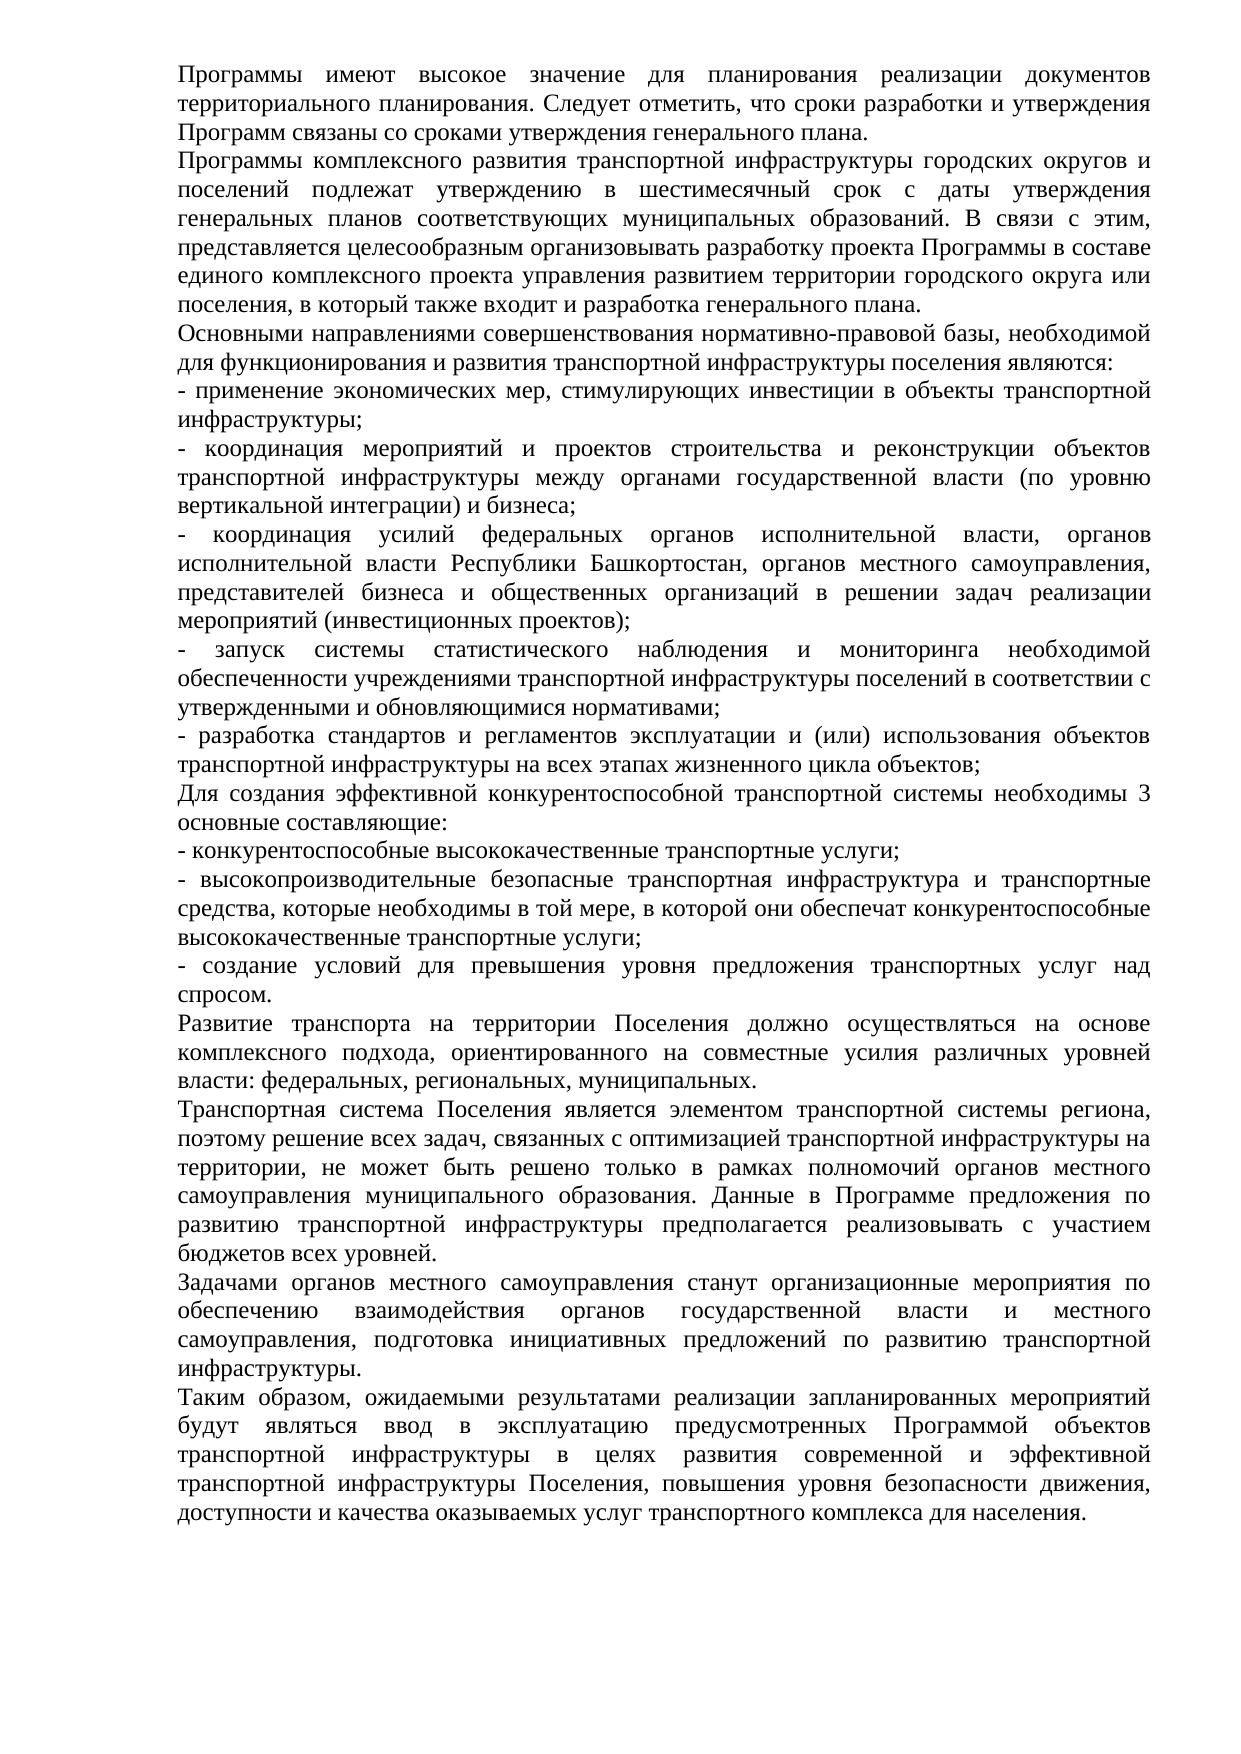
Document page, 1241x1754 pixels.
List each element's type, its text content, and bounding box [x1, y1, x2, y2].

text - конкурентоспособные высококачественные транспортные услуги; [177, 835, 1152, 864]
text Программы имеют высокое значение для планирования реализации документов территориального планирования. Следует отметить, что сроки разработки и утверждения Программ связаны со сроками утверждения генерального плана. [177, 59, 1152, 145]
text Для создания эффективной конкурентоспособной транспортной системы необходимы 3 основные составляющие: [177, 778, 1152, 835]
text - применение экономических мер, стимулирующих инвестиции в объекты транспортной инфраструктуры; [177, 375, 1152, 433]
text Программы комплексного развития транспортной инфраструктуры городских округов и поселений подлежат утверждению в шестимесячный срок с даты утверждения генеральных планов соответствующих муниципальных образований. В связи с этим, представляется целесообразным организовывать разработку проекта Программы в составе единого комплексного проекта управления развитием территории городского округа или поселения, в который также входит и разработка генерального плана. [177, 145, 1152, 318]
text Основными направлениями совершенствования нормативно-правовой базы, необходимой для функционирования и развития транспортной инфраструктуры поселения являются: [177, 318, 1152, 375]
text Развитие транспорта на территории Поселения должно осуществляться на основе комплексного подхода, ориентированного на совместные усилия различных уровней власти: федеральных, региональных, муниципальных. [177, 1008, 1152, 1094]
text - координация мероприятий и проектов строительства и реконструкции объектов транспортной инфраструктуры между органами государственной власти (по уровню вертикальной интеграции) и бизнеса; [177, 433, 1152, 519]
text - создание условий для превышения уровня предложения транспортных услуг над спросом. [177, 950, 1152, 1008]
text - высокопроизводительные безопасные транспортная инфраструктура и транспортные средства, которые необходимы в той мере, в которой они обеспечат конкурентоспособные высококачественные транспортные услуги; [177, 864, 1152, 950]
text - разработка стандартов и регламентов эксплуатации и (или) использования объектов транспортной инфраструктуры на всех этапах жизненного цикла объектов; [177, 720, 1152, 778]
text - запуск системы статистического наблюдения и мониторинга необходимой обеспеченности учреждениями транспортной инфраструктуры поселений в соответствии с утвержденными и обновляющимися нормативами; [177, 634, 1152, 720]
text Транспортная система Поселения является элементом транспортной системы региона, поэтому решение всех задач, связанных с оптимизацией транспортной инфраструктуры на территории, не может быть решено только в рамках полномочий органов местного самоуправления муниципального образования. Данные в Программе предложения по развитию транспортной инфраструктуры предполагается реализовывать с участием бюджетов всех уровней. [177, 1094, 1152, 1267]
text Задачами органов местного самоуправления станут организационные мероприятия по обеспечению взаимодействия органов государственной власти и местного самоуправления, подготовка инициативных предложений по развитию транспортной инфраструктуры. [177, 1267, 1152, 1382]
text Таким образом, ожидаемыми результатами реализации запланированных мероприятий будут являться ввод в эксплуатацию предусмотренных Программой объектов транспортной инфраструктуры в целях развития современной и эффективной транспортной инфраструктуры Поселения, повышения уровня безопасности движения, доступности и качества оказываемых услуг транспортного комплекса для населения. [177, 1382, 1152, 1525]
text - координация усилий федеральных органов исполнительной власти, органов исполнительной власти Республики Башкортостан, органов местного самоуправления, представителей бизнеса и общественных организаций в решении задач реализации мероприятий (инвестиционных проектов); [177, 519, 1152, 634]
